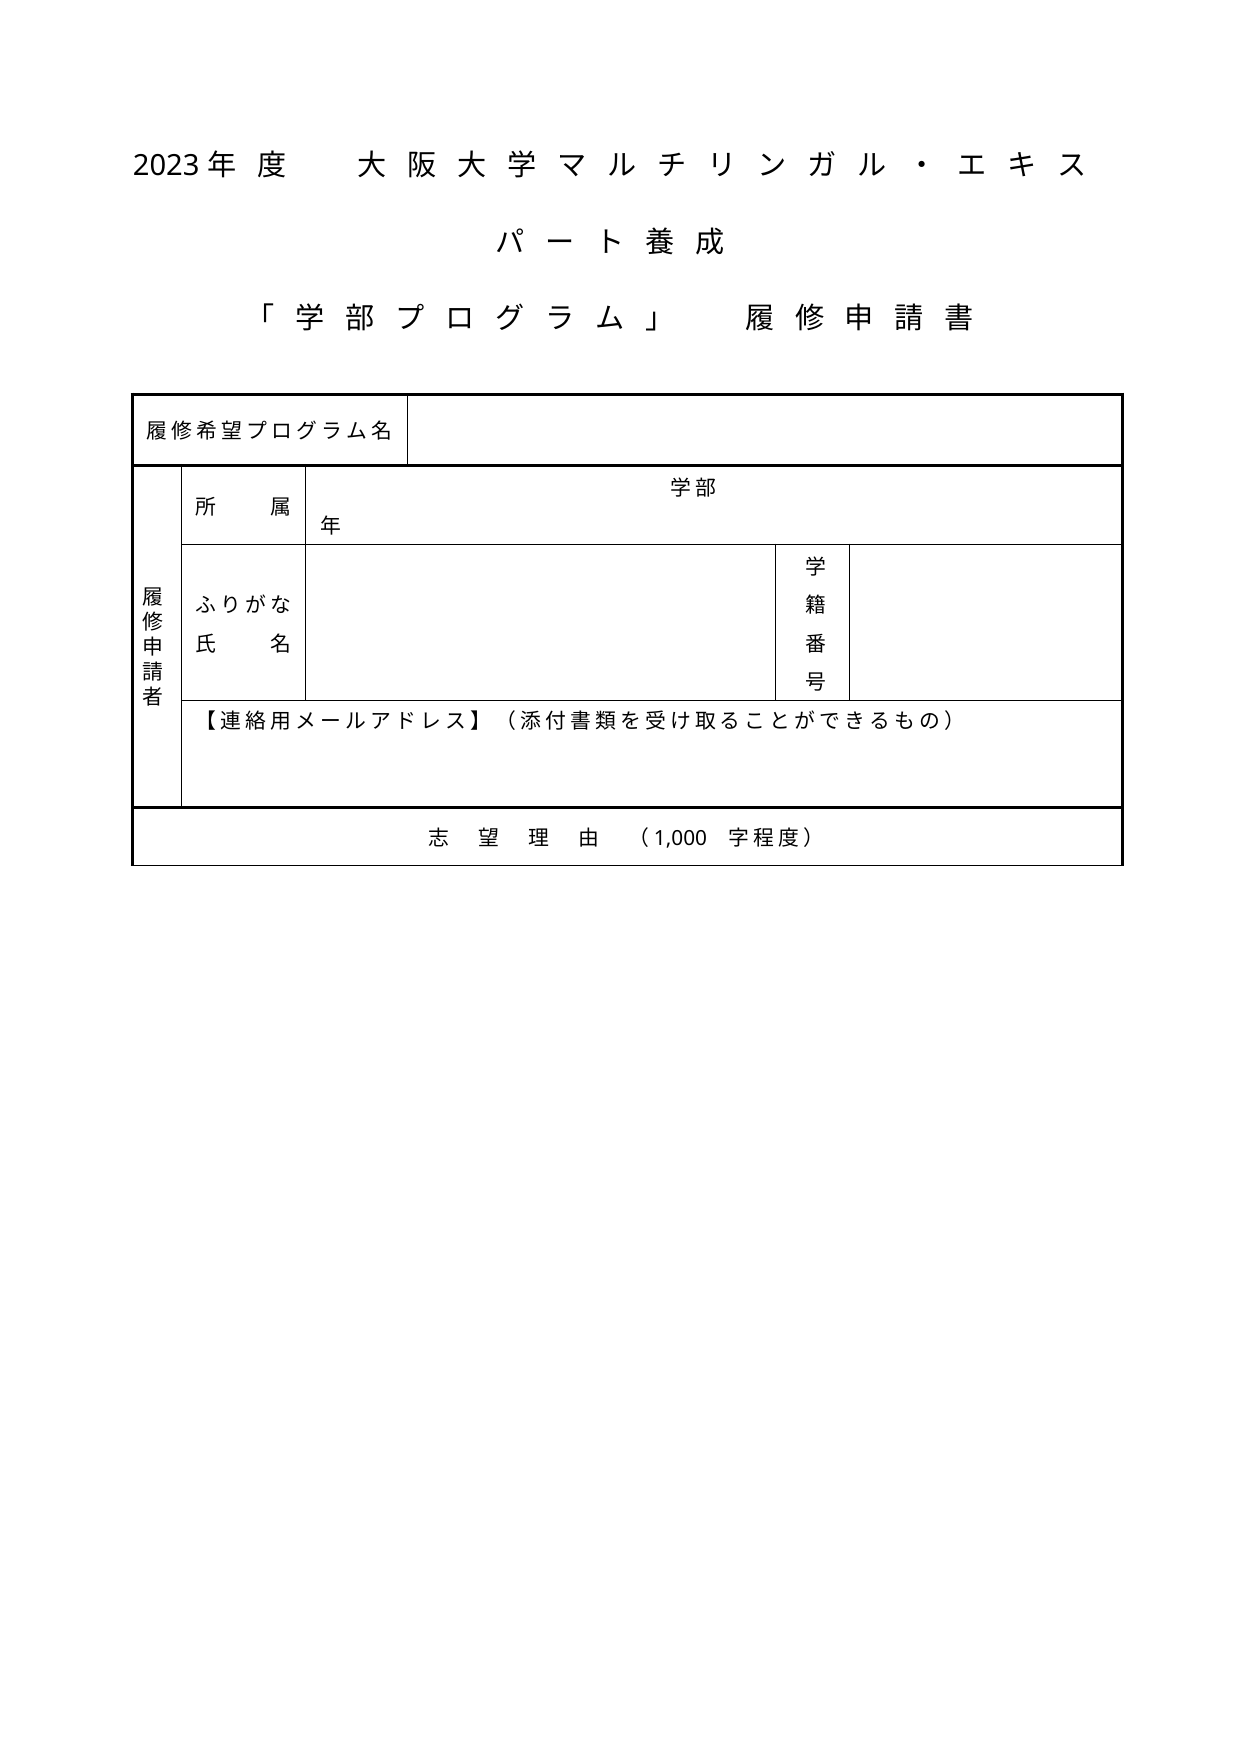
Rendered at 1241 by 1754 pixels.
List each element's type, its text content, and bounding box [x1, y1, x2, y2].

table_cell [850, 545, 1121, 699]
table_header 履修希望プログラム名 [134, 396, 407, 464]
table_cell 学部 年 [306, 467, 1121, 543]
table_header [408, 396, 1121, 464]
table_cell 【連絡用メールアドレス】（添付書類を受け取ることができるもの） [182, 701, 1121, 806]
text 2023年度 大阪大学マルチリンガル・エキスパート養成 [120, 125, 1120, 278]
table_cell ふりがな 氏 名 [182, 545, 305, 699]
table_cell 所 属 [182, 467, 305, 543]
table_cell 志 望 理 由 （1,000字程度） [134, 809, 1121, 864]
table_cell 学籍 番号 [776, 545, 849, 699]
table_cell [306, 545, 775, 699]
table_cell 履修申請者 [134, 467, 181, 806]
text 「学部プログラム」 履修申請書 [120, 278, 1120, 354]
